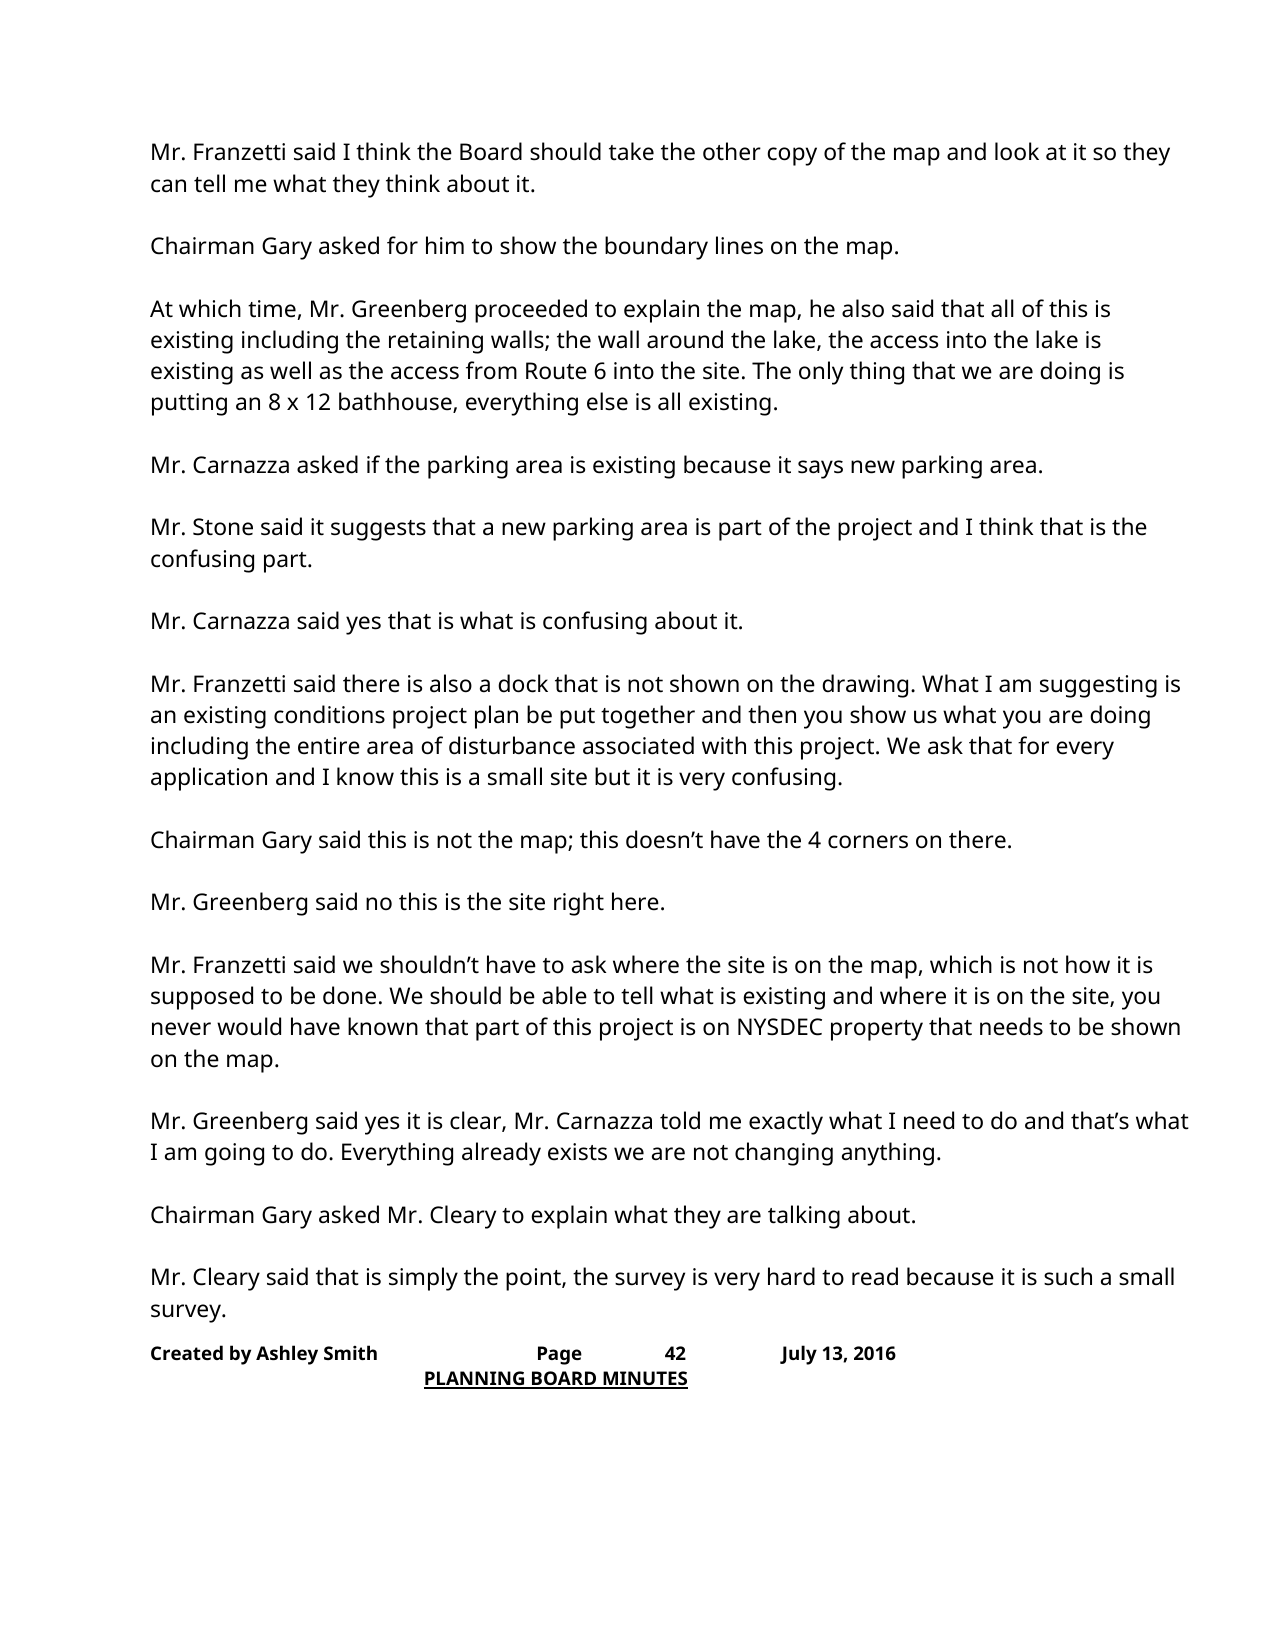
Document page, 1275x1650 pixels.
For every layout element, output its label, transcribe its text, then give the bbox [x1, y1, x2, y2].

text Mr. Greenberg said yes it is clear, Mr. Carnazza told me exactly what I need to do and that’s what I am going to do. Everything already exists we are not changing anything. [150, 1105, 1191, 1167]
text Mr. Cleary said that is simply the point, the survey is very hard to read because it is such a small survey. [150, 1261, 1191, 1324]
text Chairman Gary asked for him to show the boundary lines on the map. [150, 230, 1191, 261]
text Mr. Carnazza asked if the parking area is existing because it says new parking area. [150, 449, 1191, 480]
text At which time, Mr. Greenberg proceeded to explain the map, he also said that all of this is existing including the retaining walls; the wall around the lake, the access into the lake is existing as well as the access from Route 6 into the site. The only thing that we are doing is putting an 8 x 12 bathhouse, everything else is all existing. [150, 292, 1191, 417]
text Chairman Gary said this is not the map; this doesn’t have the 4 corners on there. [150, 824, 1191, 855]
text Mr. Franzetti said there is also a dock that is not shown on the drawing. What I am suggesting is an existing conditions project plan be put together and then you show us what you are doing including the entire area of disturbance associated with this project. We ask that for every application and I know this is a small site but it is very confusing. [150, 667, 1191, 792]
text Mr. Greenberg said no this is the site right here. [150, 886, 1191, 917]
text Mr. Franzetti said I think the Board should take the other copy of the map and look at it so they can tell me what they think about it. [150, 136, 1191, 199]
text Chairman Gary asked Mr. Cleary to explain what they are talking about. [150, 1199, 1191, 1230]
text Mr. Carnazza said yes that is what is confusing about it. [150, 605, 1191, 636]
text Mr. Stone said it suggests that a new parking area is part of the project and I think that is the confusing part. [150, 511, 1191, 574]
text Mr. Franzetti said we shouldn’t have to ask where the site is on the map, which is not how it is supposed to be done. We should be able to tell what is existing and where it is on the site, you never would have known that part of this project is on NYSDEC property that needs to be shown on the map. [150, 949, 1191, 1074]
